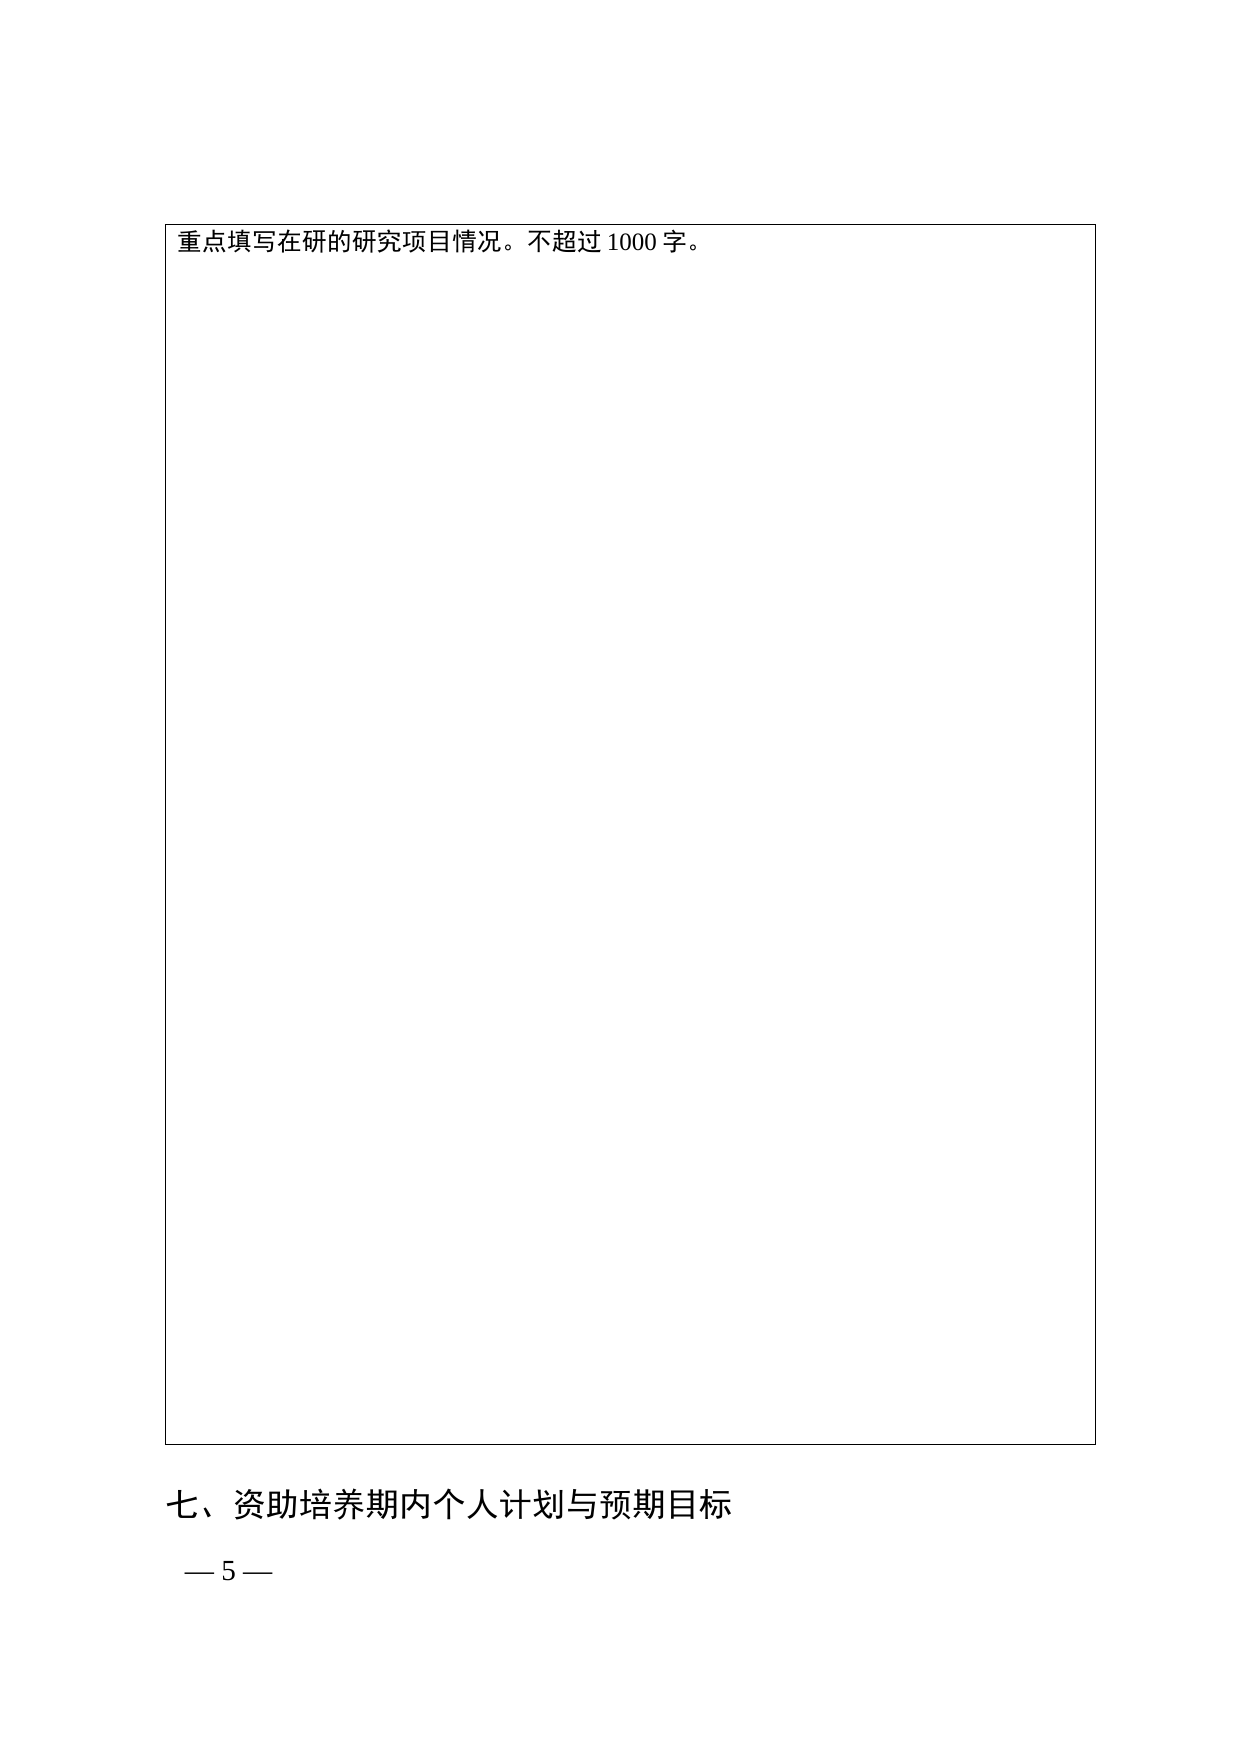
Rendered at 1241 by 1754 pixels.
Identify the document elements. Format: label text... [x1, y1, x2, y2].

text 七、资助培养期内个人计划与预期目标 [165, 1483, 1087, 1521]
table_header 重点填写在研的研究项目情况。不超过1000字。 [166, 225, 1095, 1444]
